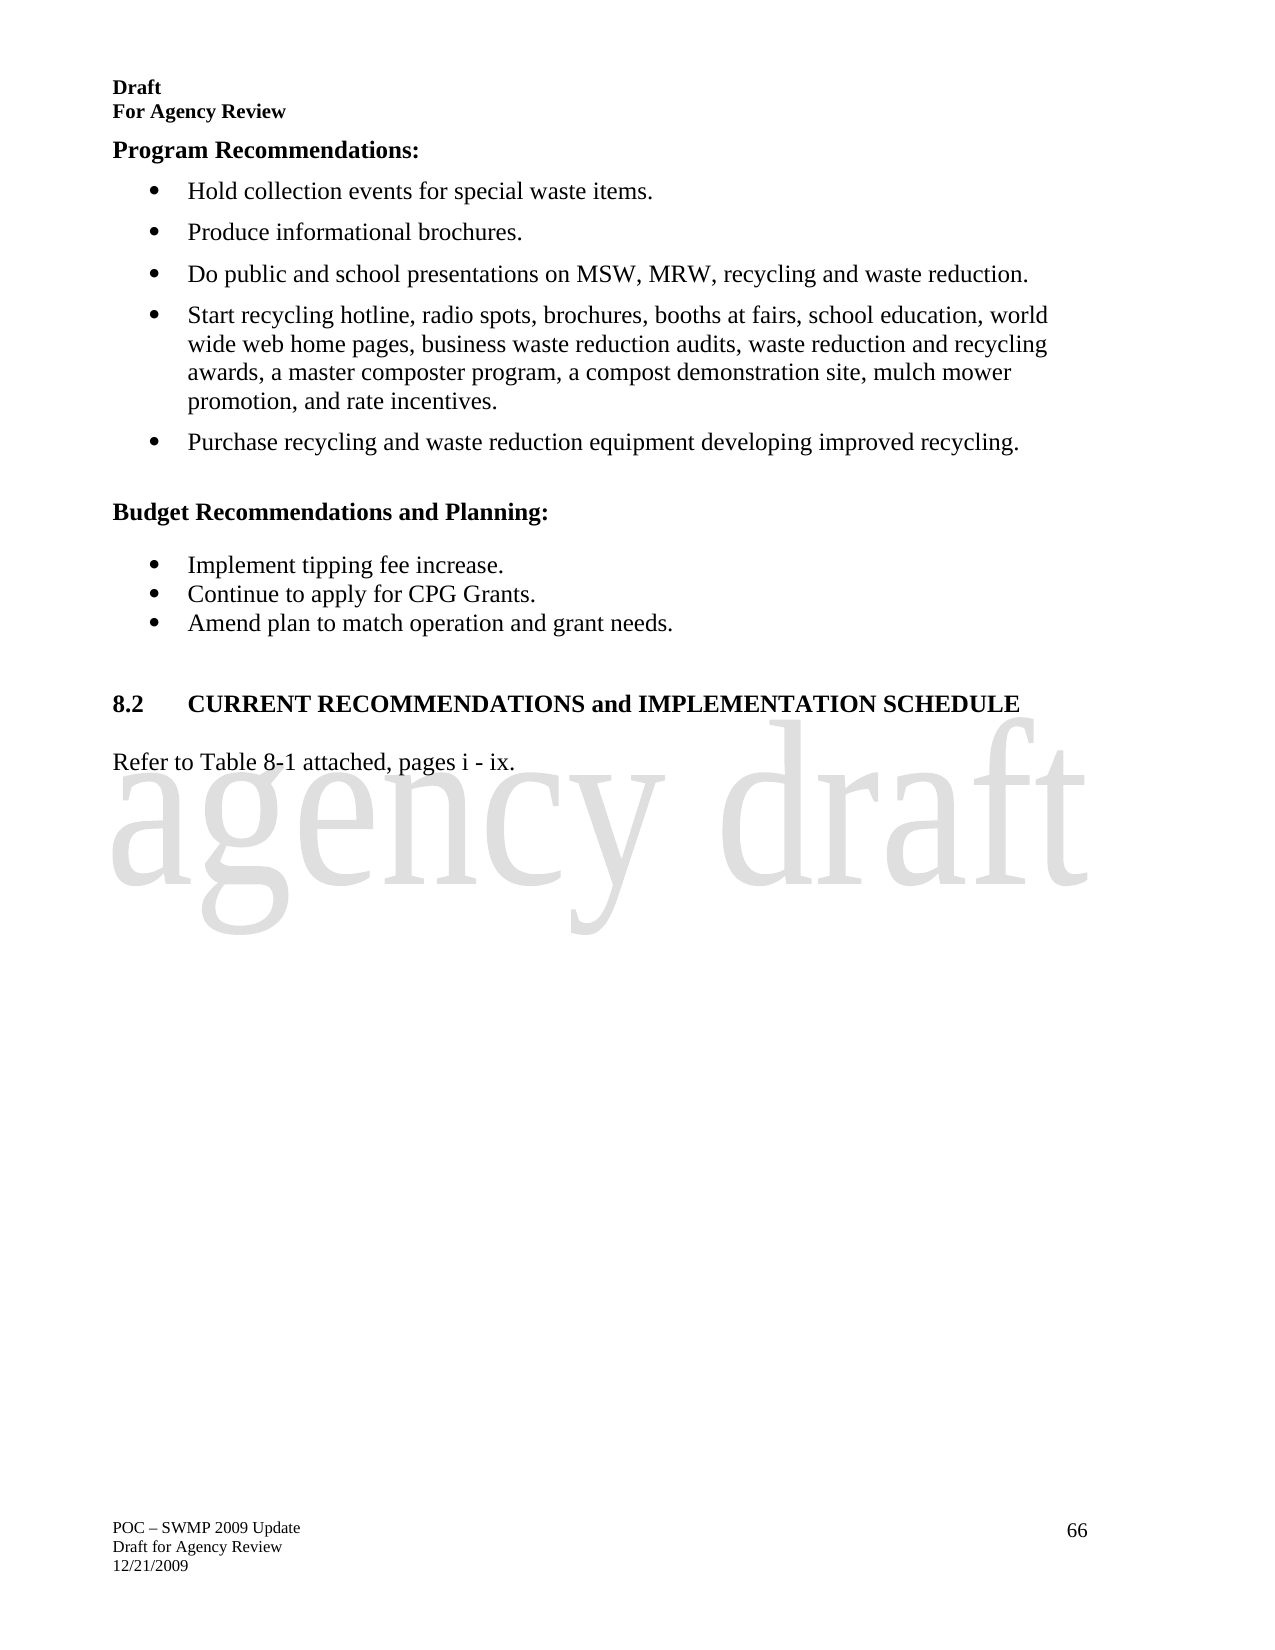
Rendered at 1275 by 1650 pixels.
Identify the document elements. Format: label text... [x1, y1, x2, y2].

text Refer to Table 8-1 attached, pages i - ix. [112, 747, 1087, 776]
list Start recycling hotline, radio spots, brochures, booths at fairs, school education, world wide web home pages, business waste reduction audits, waste reduction and recycling awards, a master composter program, a compost demonstration site, mulch mower promotion, and rate incentives. [150, 300, 1087, 415]
list Hold collection events for special waste items. [150, 176, 1087, 205]
text Budget Recommendations and Planning: [112, 497, 1087, 526]
list Amend plan to match operation and grant needs. [150, 608, 1087, 637]
list Continue to apply for CPG Grants. [150, 579, 1087, 608]
list Do public and school presentations on MSW, MRW, recycling and waste reduction. [150, 259, 1087, 287]
subtitle 8.2 CURRENT RECOMMENDATIONS and IMPLEMENTATION SCHEDULE [112, 689, 1087, 718]
list Produce informational brochures. [150, 217, 1087, 246]
list Purchase recycling and waste reduction equipment developing improved recycling. [150, 427, 1087, 456]
text Program Recommendations: [112, 135, 1087, 164]
list Implement tipping fee increase. [150, 550, 1087, 579]
